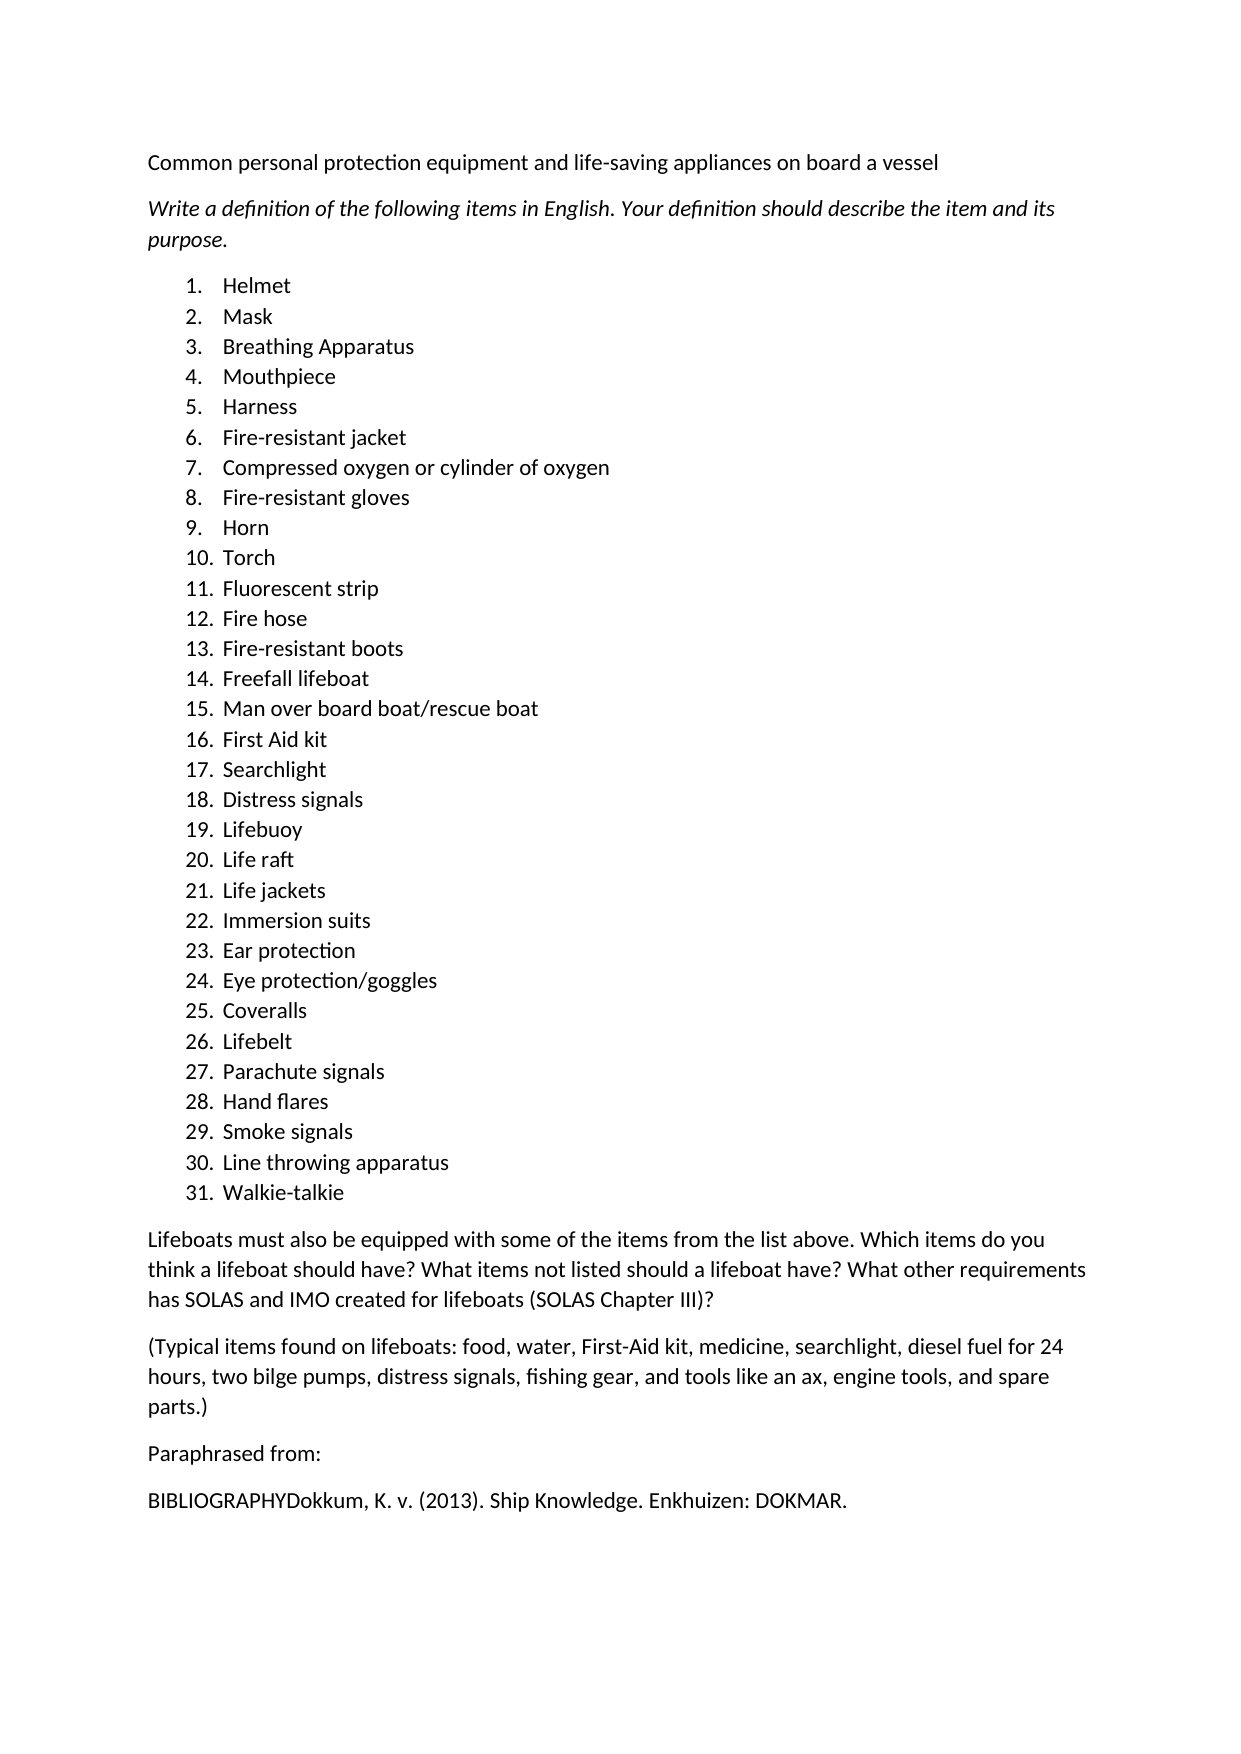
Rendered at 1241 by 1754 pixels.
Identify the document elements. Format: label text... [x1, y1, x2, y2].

list Eye protection/goggles [185, 966, 1093, 994]
list Life jackets [185, 876, 1093, 904]
list Fire hose [185, 604, 1093, 632]
list Parachute signals [185, 1057, 1093, 1085]
list Life raft [185, 846, 1093, 873]
list Hand flares [185, 1087, 1093, 1115]
list Searchlight [185, 755, 1093, 783]
list Walkie-talkie [185, 1178, 1093, 1206]
list Coveralls [185, 997, 1093, 1024]
list Line throwing apparatus [185, 1148, 1093, 1176]
list Helmet [185, 272, 1093, 299]
list Man over board boat/rescue boat [185, 694, 1093, 722]
text (Typical items found on lifeboats: food, water, First-Aid kit, medicine, searchlight, diesel fuel for 24 hours, two bilge pumps, distress signals, fishing gear, and tools like an ax, engine tools, and spare parts.) [148, 1332, 1093, 1420]
list Fire-resistant jacket [185, 423, 1093, 451]
list Fluorescent strip [185, 574, 1093, 602]
list Torch [185, 543, 1093, 571]
list Fire-resistant gloves [185, 483, 1093, 511]
list Fire-resistant boots [185, 634, 1093, 662]
list Compressed oxygen or cylinder of oxygen [185, 453, 1093, 481]
list Lifebuoy [185, 815, 1093, 843]
list Ear protection [185, 936, 1093, 964]
list Distress signals [185, 785, 1093, 813]
list Mask [185, 302, 1093, 330]
text Lifeboats must also be equipped with some of the items from the list above. Which items do you think a lifeboat should have? What items not listed should a lifeboat have? What other requirements has SOLAS and IMO created for lifeboats (SOLAS Chapter III)? [148, 1225, 1093, 1313]
text Paraphrased from: [148, 1439, 1093, 1467]
text Write a definition of the following items in English. Your definition should describe the item and its purpose. [148, 194, 1093, 253]
list Harness [185, 392, 1093, 420]
list Breathing Apparatus [185, 332, 1093, 360]
list Lifebelt [185, 1027, 1093, 1055]
list Freefall lifeboat [185, 664, 1093, 692]
list Immersion suits [185, 906, 1093, 934]
list Horn [185, 513, 1093, 541]
list Mouthpiece [185, 362, 1093, 390]
list First Aid kit [185, 725, 1093, 753]
text Common personal protection equipment and life-saving appliances on board a vessel [148, 148, 1093, 176]
list Smoke signals [185, 1117, 1093, 1145]
